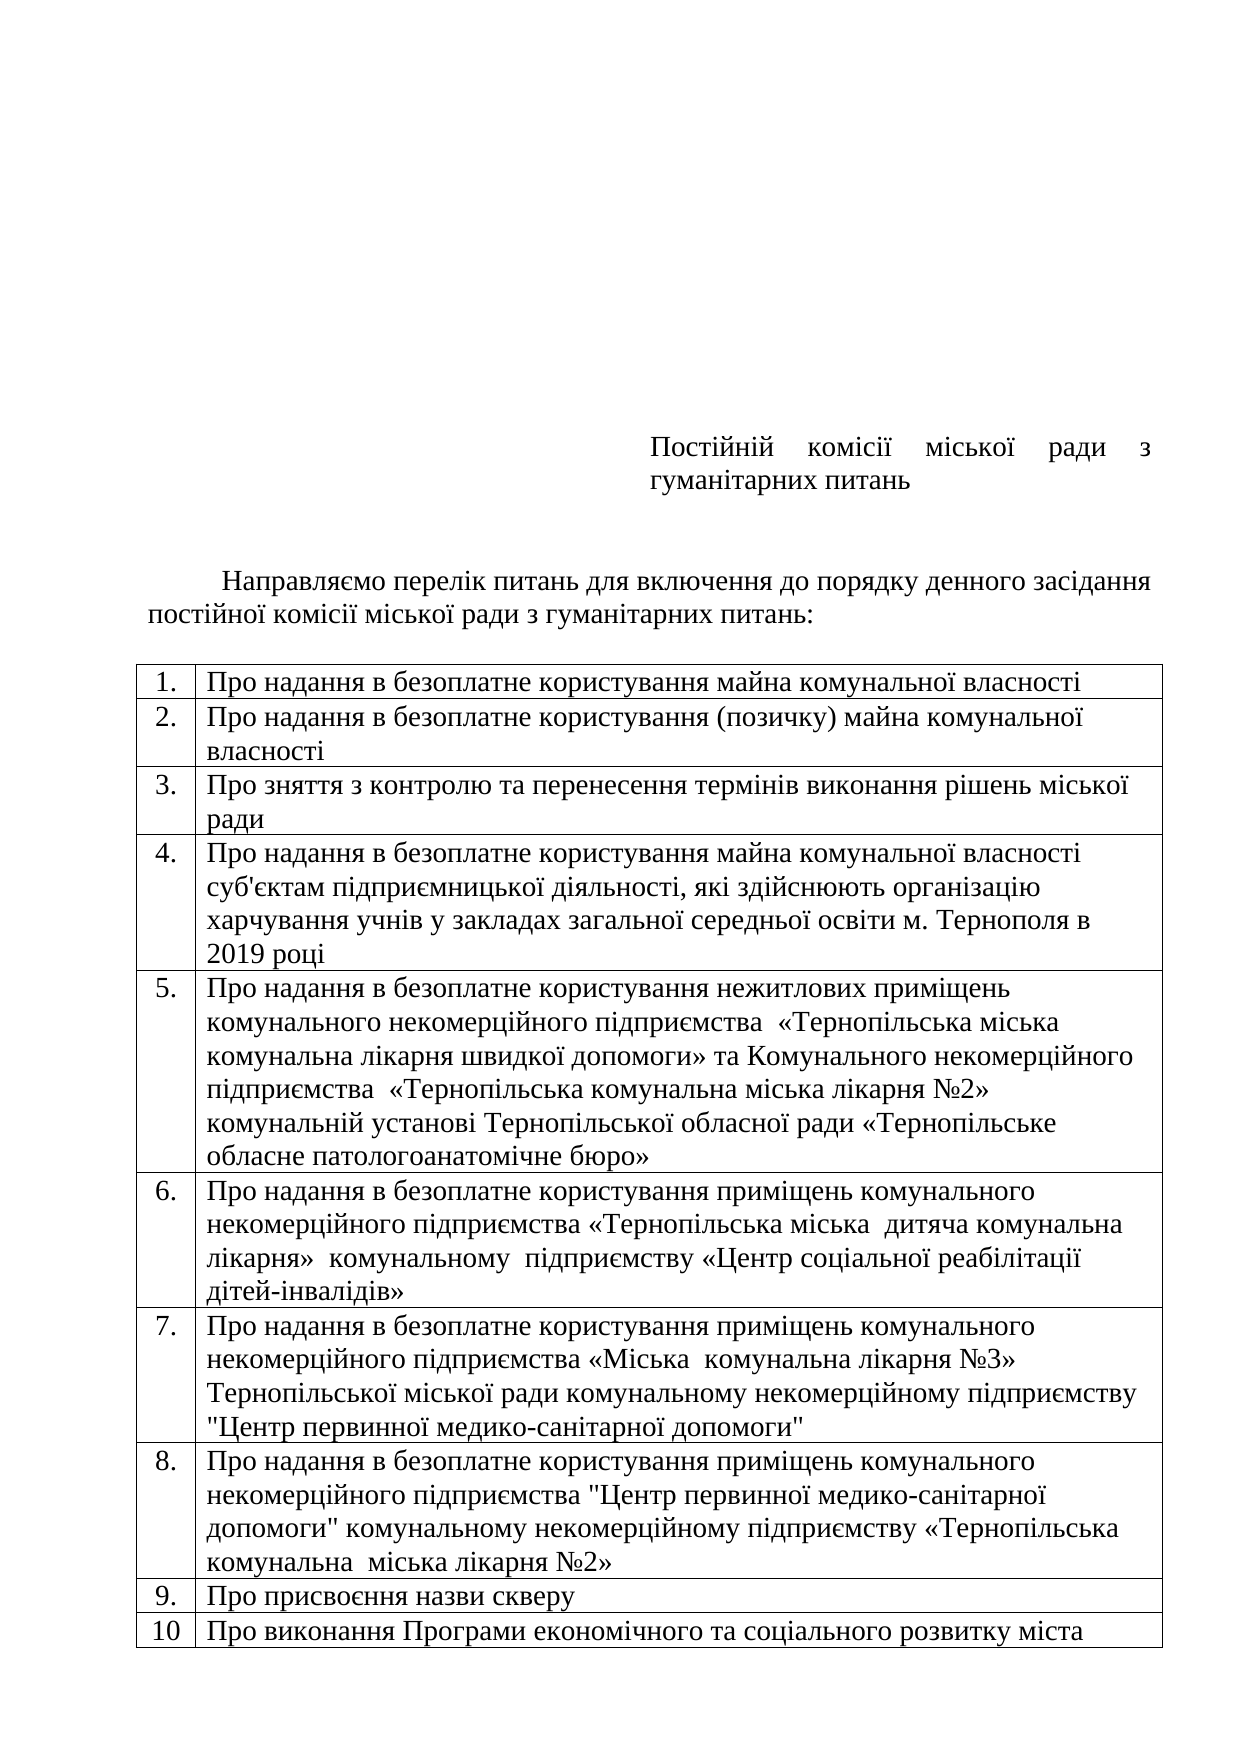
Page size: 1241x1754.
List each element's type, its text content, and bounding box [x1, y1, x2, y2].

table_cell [196, 1613, 1162, 1647]
table_cell Про надання в безоплатне користування майна комунальної власності суб'єктам підприємницької діяльності, які здійснюють організацію харчування учнів у закладах загальної середньої освіти м. Тернополя в 2019 році [196, 835, 1162, 969]
table_cell 8. [137, 1443, 195, 1577]
table_cell Про надання в безоплатне користування приміщень комунального некомерційного підприємства «Тернопільська міська дитяча комунальна лікарня» комунальному підприємству «Центр соціальної реабілітації дітей-інвалідів» [196, 1173, 1162, 1307]
table_cell Про надання в безоплатне користування приміщень комунального некомерційного підприємства "Центр первинної медико-санітарної допомоги" комунальному некомерційному підприємству «Тернопільська комунальна міська лікарня №2» [196, 1443, 1162, 1577]
table_cell 7. [137, 1308, 195, 1442]
table_cell Про присвоєння назви скверу [196, 1579, 1162, 1612]
table_cell Про надання в безоплатне користування (позичку) майна комунальної власності [196, 699, 1162, 766]
table_cell Про надання в безоплатне користування приміщень комунального некомерційного підприємства «Міська комунальна лікарня №3» Тернопільської міської ради комунальному некомерційному підприємству "Центр первинної медико-санітарної допомоги" [196, 1308, 1162, 1442]
text Направляємо перелік питань для включення до порядку денного засідання постійної комісії міської ради з гуманітарних питань: [148, 563, 1152, 630]
table_header Про надання в безоплатне користування майна комунальної власності [196, 665, 1162, 698]
table_cell 6. [137, 1173, 195, 1307]
table_cell Про зняття з контролю та перенесення термінів виконання рішень міської ради [196, 767, 1162, 834]
table_cell Про надання в безоплатне користування нежитлових приміщень комунального некомерційного підприємства «Тернопільська міська комунальна лікарня швидкої допомоги» та Комунального некомерційного підприємства «Тернопільська комунальна міська лікарня №2» комунальній установі Тернопільської обласної ради «Тернопільське обласне патологоанатомічне бюро» [196, 971, 1162, 1172]
table_cell 2. [137, 699, 195, 766]
text Постійній комісії міської ради з гуманітарних питань [650, 429, 1152, 496]
table_cell 5. [137, 971, 195, 1172]
table_cell 9. [137, 1579, 195, 1612]
table_header 1. [137, 665, 195, 698]
table_cell 10. [137, 1613, 195, 1647]
table_cell 3. [137, 767, 195, 834]
table_cell 4. [137, 835, 195, 969]
